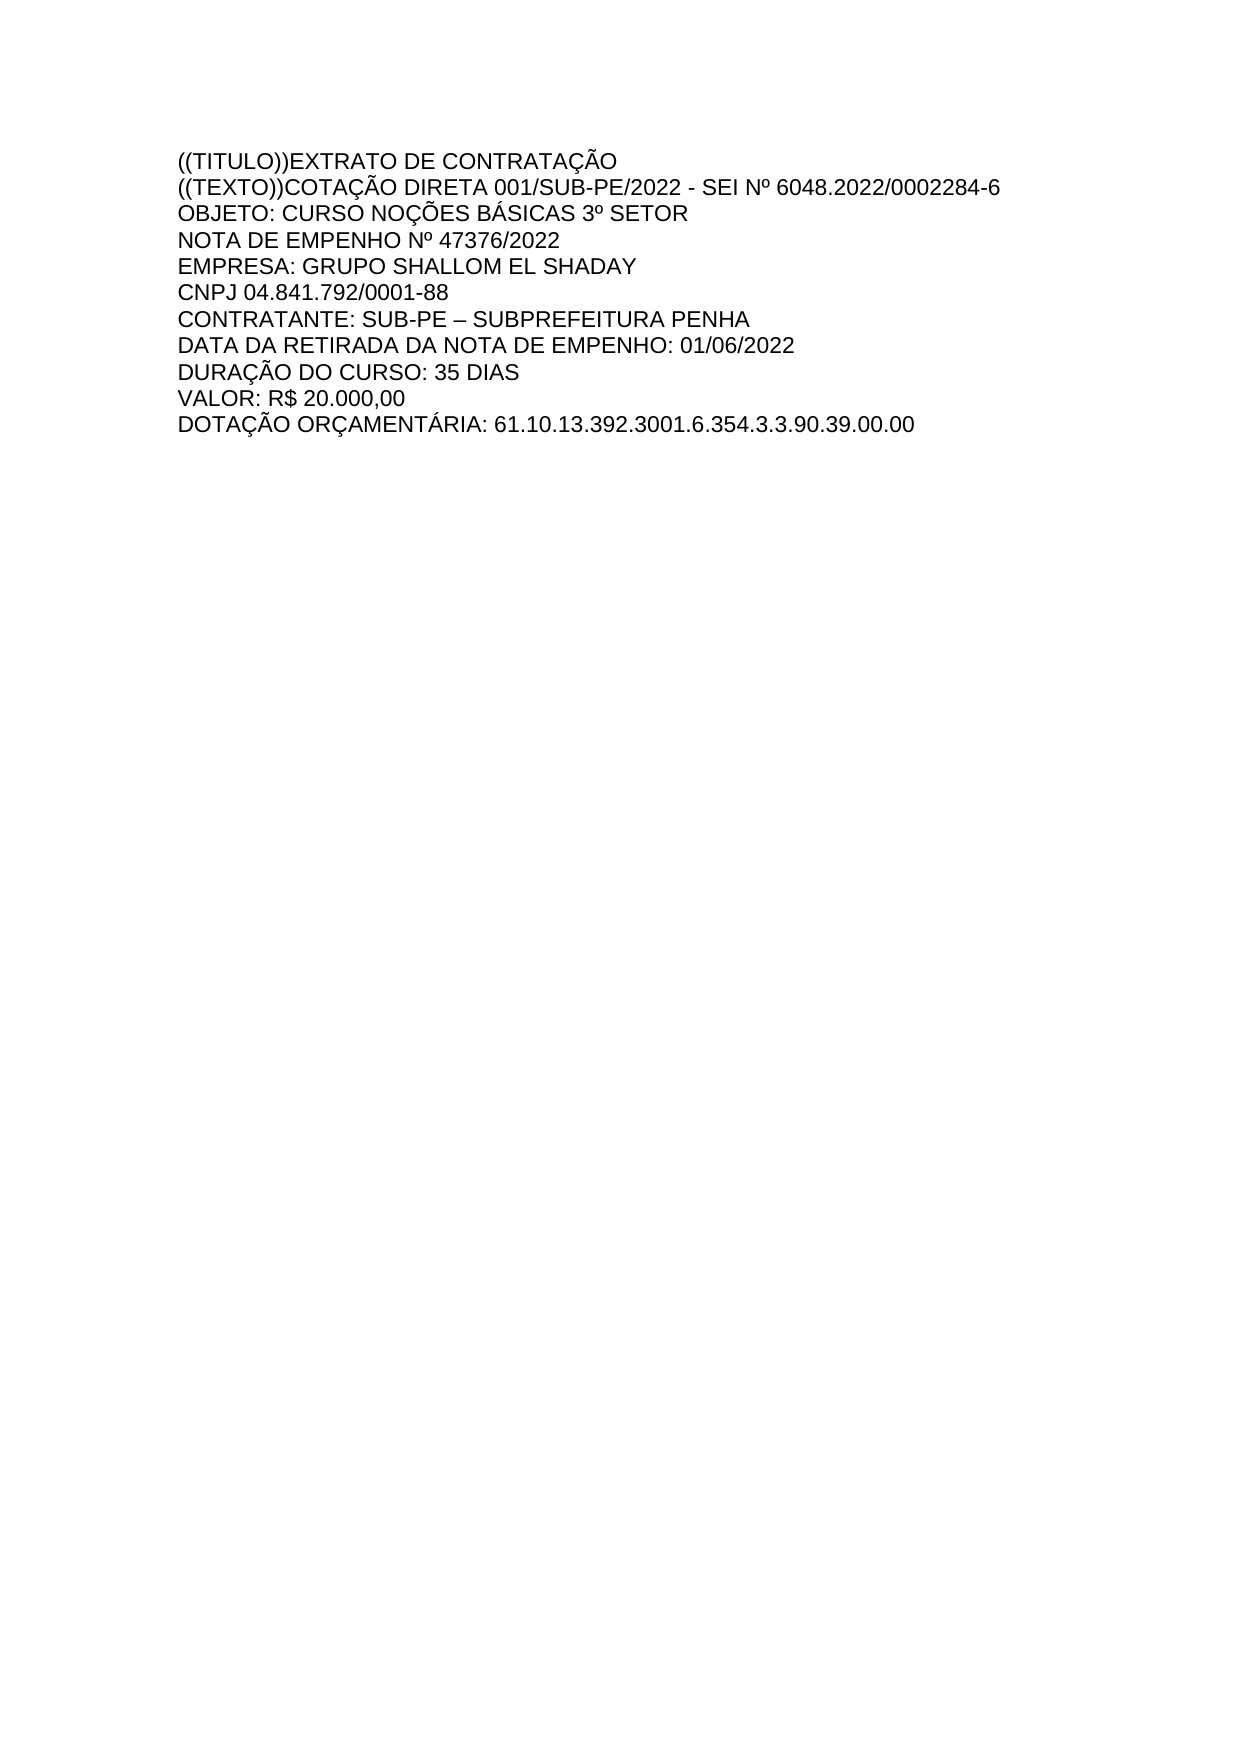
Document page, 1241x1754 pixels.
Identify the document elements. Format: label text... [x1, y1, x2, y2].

text OBJETO: CURSO NOÇÕES BÁSICAS 3º SETOR [177, 200, 1063, 227]
text NOTA DE EMPENHO Nº 47376/2022 [177, 227, 1063, 253]
text CNPJ 04.841.792/0001-88 [177, 279, 1063, 306]
text EMPRESA: GRUPO SHALLOM EL SHADAY [177, 253, 1063, 279]
text DOTAÇÃO ORÇAMENTÁRIA: 61.10.13.392.3001.6.354.3.3.90.39.00.00 [177, 411, 1063, 437]
text DATA DA RETIRADA DA NOTA DE EMPENHO: 01/06/2022 [177, 332, 1063, 358]
text ((TITULO))EXTRATO DE CONTRATAÇÃO [177, 148, 1063, 174]
text DURAÇÃO DO CURSO: 35 DIAS [177, 358, 1063, 385]
text VALOR: R$ 20.000,00 [177, 385, 1063, 411]
text ((TEXTO))COTAÇÃO DIRETA 001/SUB-PE/2022 - SEI Nº 6048.2022/0002284-6 [177, 174, 1063, 200]
text CONTRATANTE: SUB-PE – SUBPREFEITURA PENHA [177, 306, 1063, 332]
